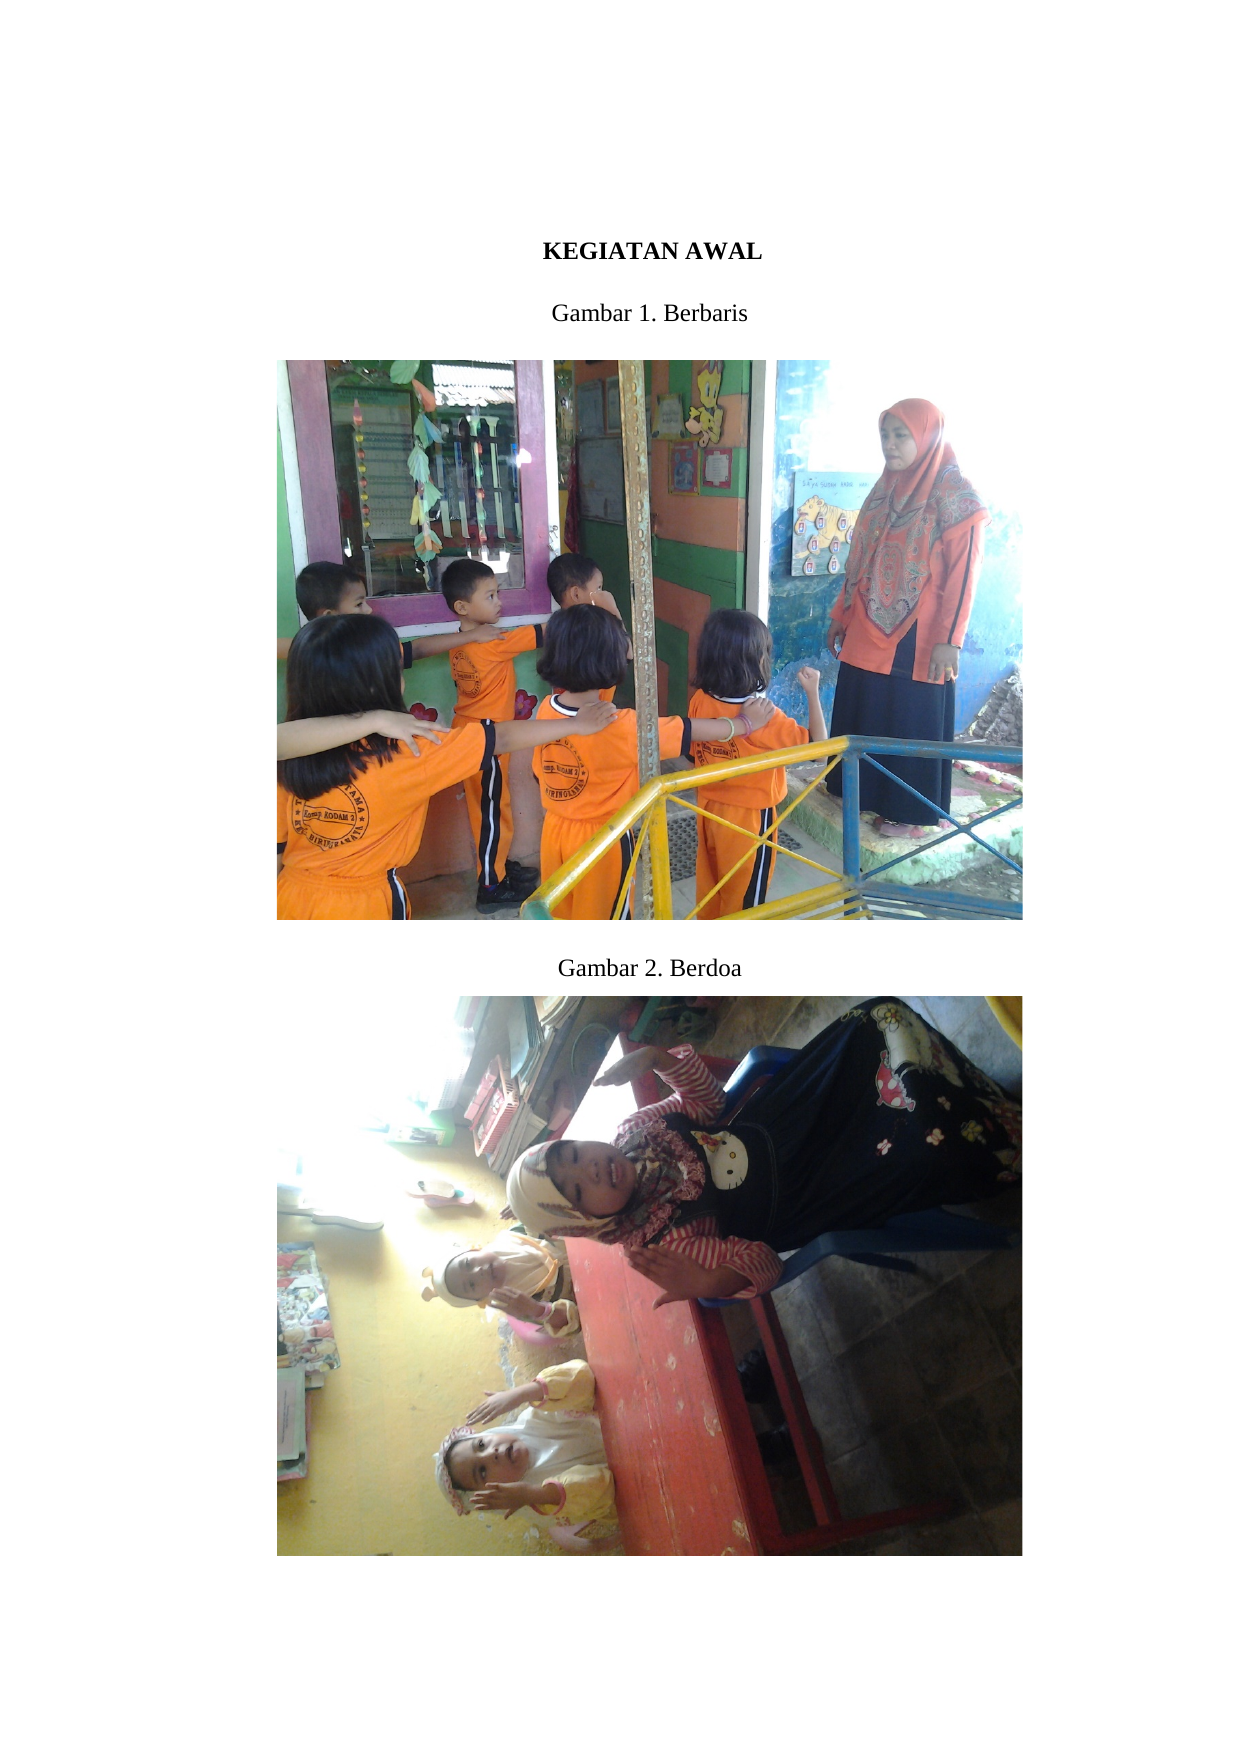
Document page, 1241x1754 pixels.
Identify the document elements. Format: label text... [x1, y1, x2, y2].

picture [277, 996, 1023, 1556]
picture [276, 360, 1023, 920]
text KEGIATAN AWAL [236, 236, 1063, 265]
text Gambar 2. Berdoa [236, 953, 1063, 982]
text Gambar 1. Berbaris [236, 298, 1063, 327]
